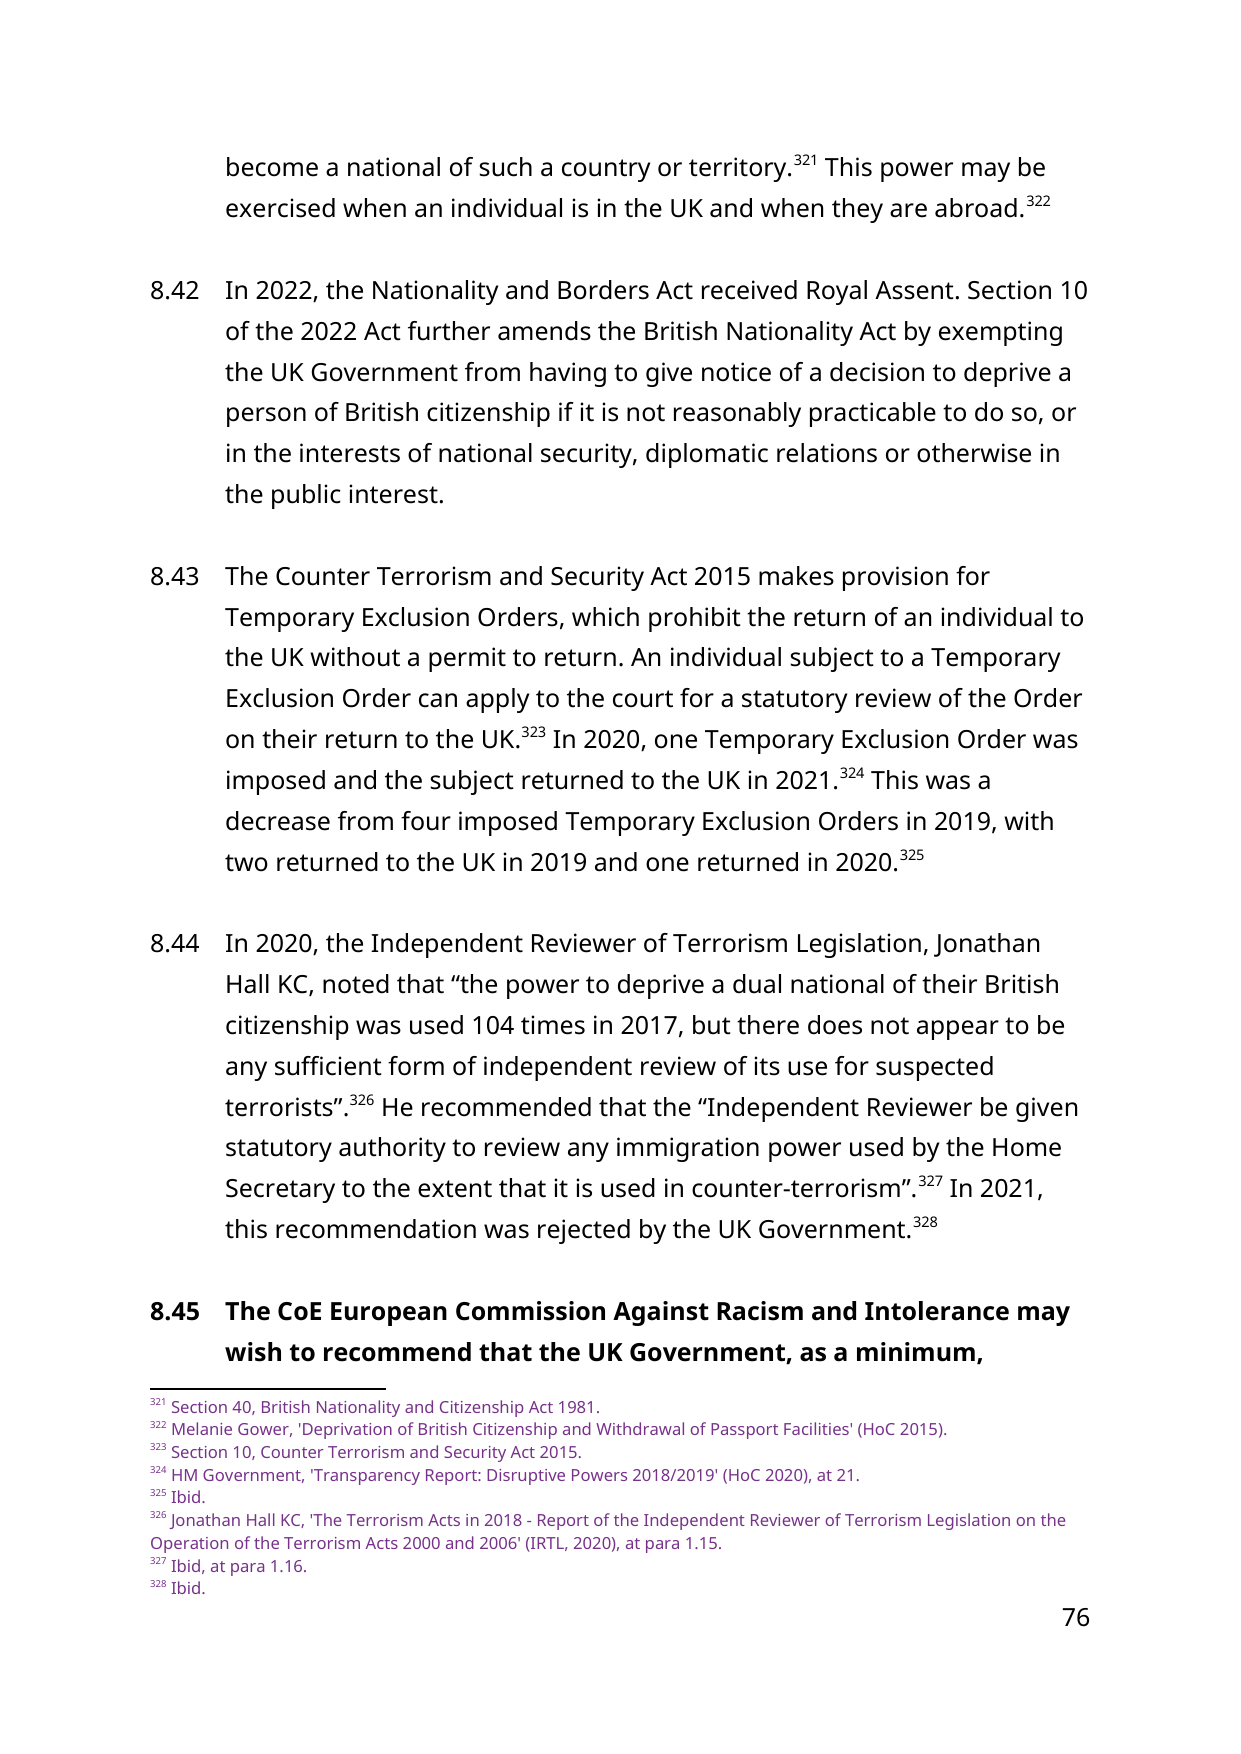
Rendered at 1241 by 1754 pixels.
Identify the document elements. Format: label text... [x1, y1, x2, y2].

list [150, 150, 1090, 225]
list In 2022, the Nationality and Borders Act received Royal Assent. Section 10 of the 2022 Act further amends the British Nationality Act by exempting the UK Government from having to give notice of a decision to deprive a person of British citizenship if it is not reasonably practicable to do so, or in the interests of national security, diplomatic relations or otherwise in the public interest. [150, 272, 1090, 511]
list In 2020, the Independent Reviewer of Terrorism Legislation, Jonathan Hall KC, noted that “the power to deprive a dual national of their British citizenship was used 104 times in 2017, but there does not appear to be any sufficient form of independent review of its use for suspected terrorists”. He recommended that the “Independent Reviewer be given statutory authority to review any immigration power used by the Home Secretary to the extent that it is used in counter-terrorism”. In 2021, this recommendation was rejected by the UK Government. [150, 926, 1090, 1246]
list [150, 1293, 1090, 1368]
list The Counter Terrorism and Security Act 2015 makes provision for Temporary Exclusion Orders, which prohibit the return of an individual to the UK without a permit to return. An individual subject to a Temporary Exclusion Order can apply to the court for a statutory review of the Order on their return to the UK. In 2020, one Temporary Exclusion Order was imposed and the subject returned to the UK in 2021. This was a decrease from four imposed Temporary Exclusion Orders in 2019, with two returned to the UK in 2019 and one returned in 2020. [150, 558, 1090, 878]
